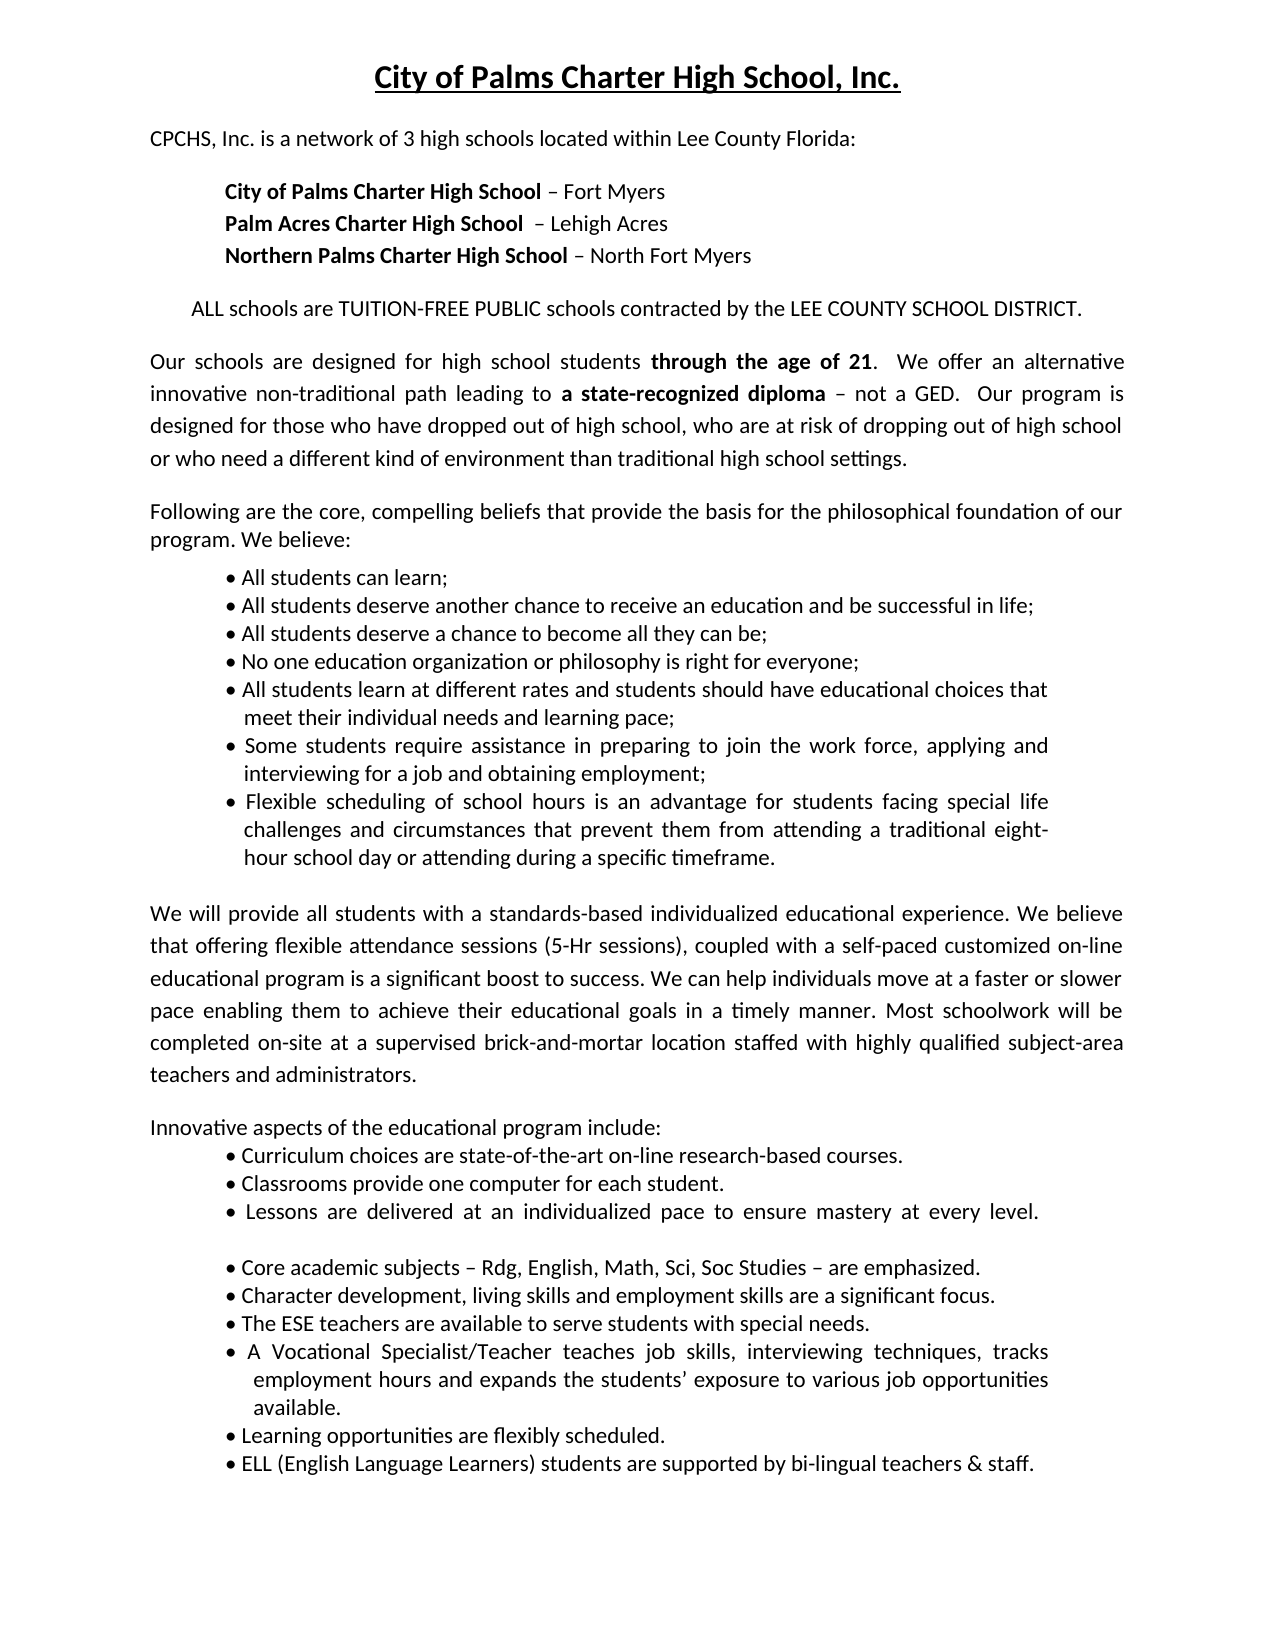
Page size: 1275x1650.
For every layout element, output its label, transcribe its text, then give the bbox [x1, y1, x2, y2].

text Following are the core, compelling beliefs that provide the basis for the philosophical foundation of our program. We believe: [150, 497, 1125, 553]
text • Character development, living skills and employment skills are a significant focus. [225, 1281, 1050, 1309]
text CPCHS, Inc. is a network of 3 high schools located within Lee County Florida: [150, 124, 1125, 152]
text ALL schools are TUITION-FREE PUBLIC schools contracted by the LEE COUNTY SCHOOL DISTRICT. [150, 294, 1125, 322]
text • All students deserve a chance to become all they can be; [225, 619, 1050, 647]
text • All students learn at different rates and students should have educational choices that meet their individual needs and learning pace; [225, 675, 1050, 731]
text • All students can learn; [225, 563, 1050, 591]
text • Lessons are delivered at an individualized pace to ensure mastery at every level. [225, 1197, 1050, 1253]
text • Flexible scheduling of school hours is an advantage for students facing special life challenges and circumstances that prevent them from attending a traditional eight-hour school day or attending during a specific timeframe. [225, 787, 1050, 871]
text City of Palms Charter High School, Inc. [150, 56, 1125, 97]
text • Learning opportunities are flexibly scheduled. [225, 1422, 1050, 1449]
text • All students deserve another chance to receive an education and be successful in life; [225, 591, 1050, 619]
text We will provide all students with a standards-based individualized educational experience. We believe that offering flexible attendance sessions (5-Hr sessions), coupled with a self-paced customized on-line educational program is a significant boost to success. We can help individuals move at a faster or slower pace enabling them to achieve their educational goals in a timely manner. Most schoolwork will be completed on-site at a supervised brick-and-mortar location staffed with highly qualified subject-area teachers and administrators. [150, 899, 1125, 1088]
list Northern Palms Charter High School – North Fort Myers [225, 241, 1125, 269]
text • The ESE teachers are available to serve students with special needs. [225, 1309, 1050, 1337]
text • Classrooms provide one computer for each student. [225, 1169, 1050, 1197]
list Palm Acres Charter High School – Lehigh Acres [225, 209, 1125, 237]
text • A Vocational Specialist/Teacher teaches job skills, interviewing techniques, tracks employment hours and expands the students’ exposure to various job opportunities available. [225, 1337, 1050, 1422]
text Innovative aspects of the educational program include: [150, 1113, 1125, 1141]
text • Core academic subjects – Rdg, English, Math, Sci, Soc Studies – are emphasized. [225, 1253, 1050, 1281]
text • Some students require assistance in preparing to join the work force, applying and interviewing for a job and obtaining employment; [225, 731, 1050, 787]
text • Curriculum choices are state-of-the-art on-line research-based courses. [225, 1141, 1050, 1169]
list • ELL (English Language Learners) students are supported by bi-lingual teachers & staff. [225, 1449, 1050, 1478]
list City of Palms Charter High School – Fort Myers [225, 177, 1125, 205]
text Our schools are designed for high school students through the age of 21. We offer an alternative innovative non-traditional path leading to a state-recognized diploma – not a GED. Our program is designed for those who have dropped out of high school, who are at risk of dropping out of high school or who need a different kind of environment than traditional high school settings. [150, 347, 1125, 472]
text • No one education organization or philosophy is right for everyone; [225, 647, 1050, 675]
